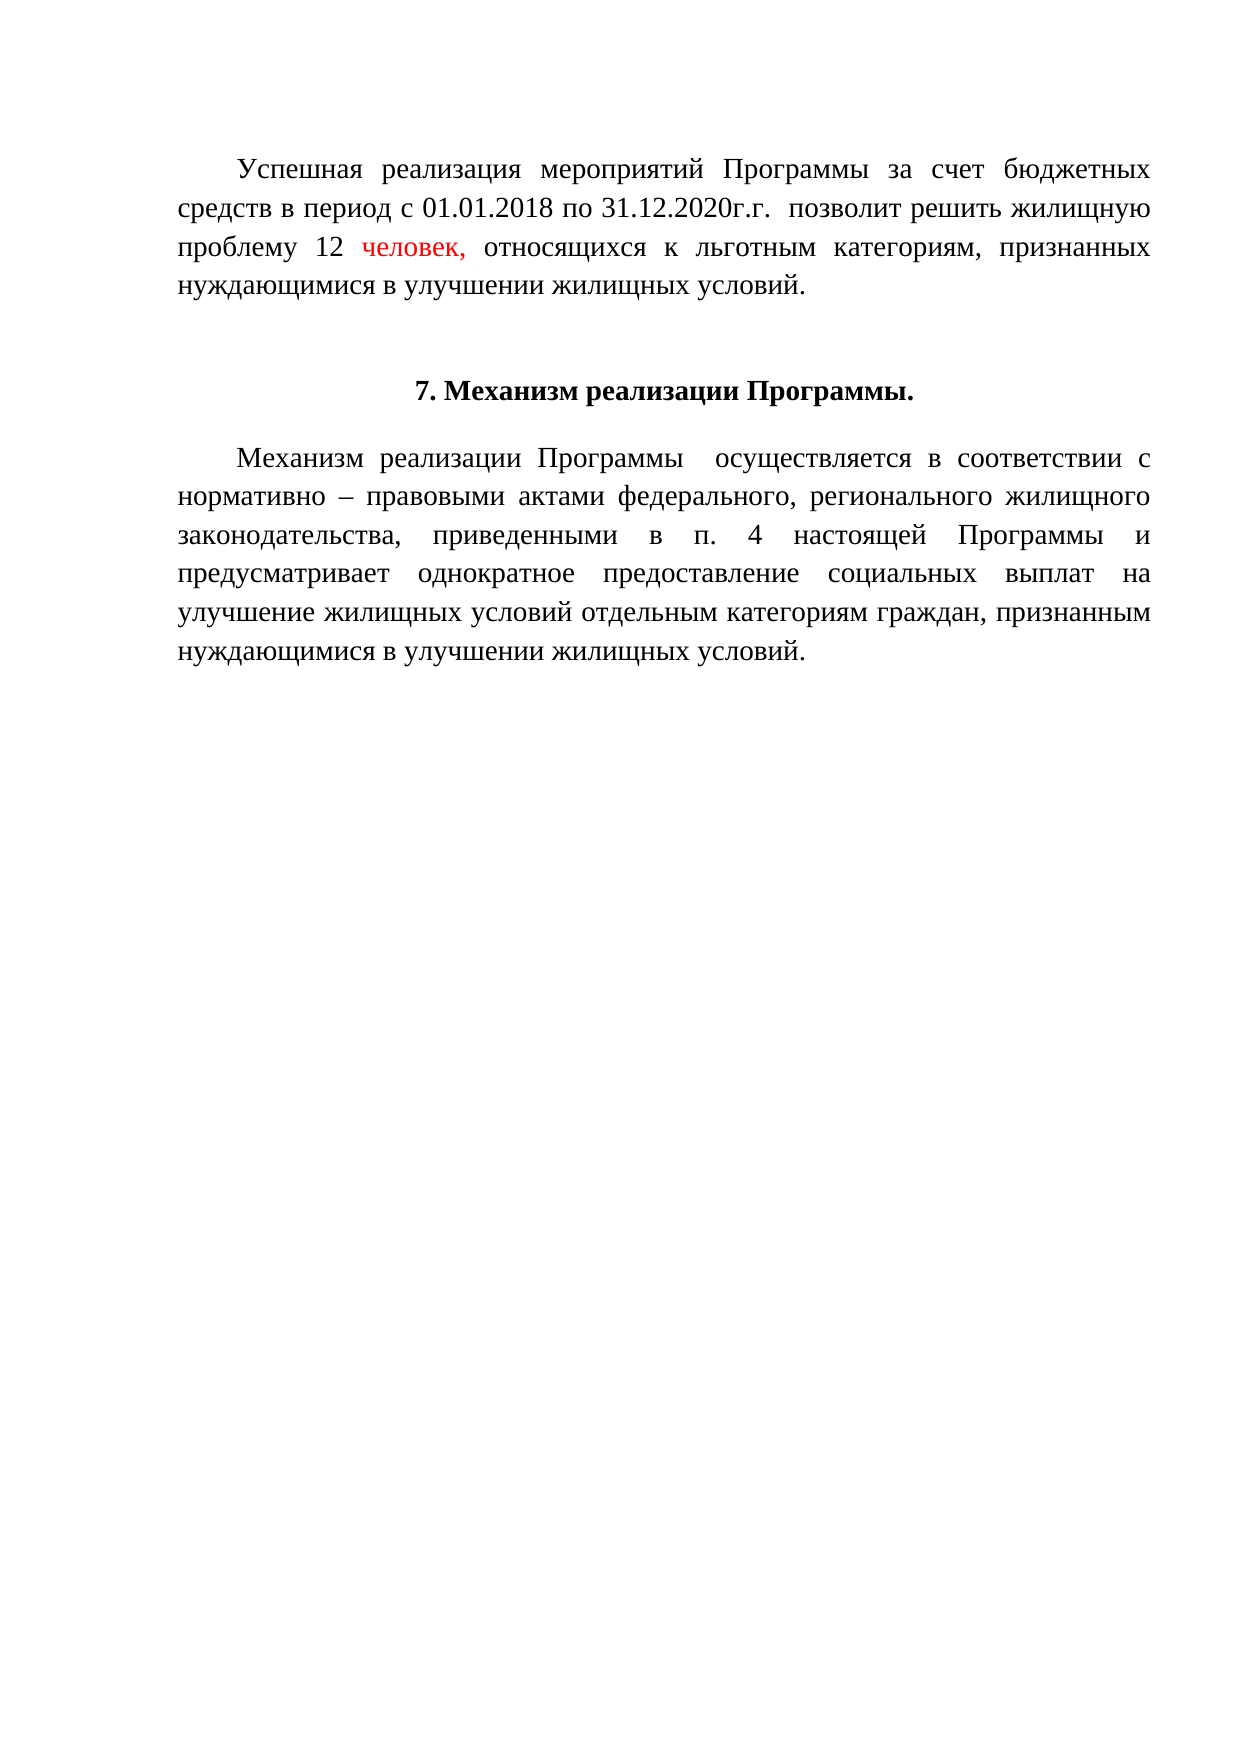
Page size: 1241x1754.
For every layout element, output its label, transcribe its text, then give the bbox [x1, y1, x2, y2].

text Механизм реализации Программы осуществляется в соответствии с нормативно – правовыми актами федерального, регионального жилищного законодательства, приведенными в п. 4 настоящей Программы и предусматривает однократное предоставление социальных выплат на улучшение жилищных условий отдельным категориям граждан, признанным нуждающимися в улучшении жилищных условий. [177, 440, 1152, 666]
text Успешная реализация мероприятий Программы за счет бюджетных средств в период с 01.01.2018 по 31.12.2020г.г. позволит решить жилищную проблему 12 человек, относящихся к льготным категориям, признанных нуждающимися в улучшении жилищных условий. [177, 152, 1152, 301]
text 7. Механизм реализации Программы. [177, 373, 1152, 406]
